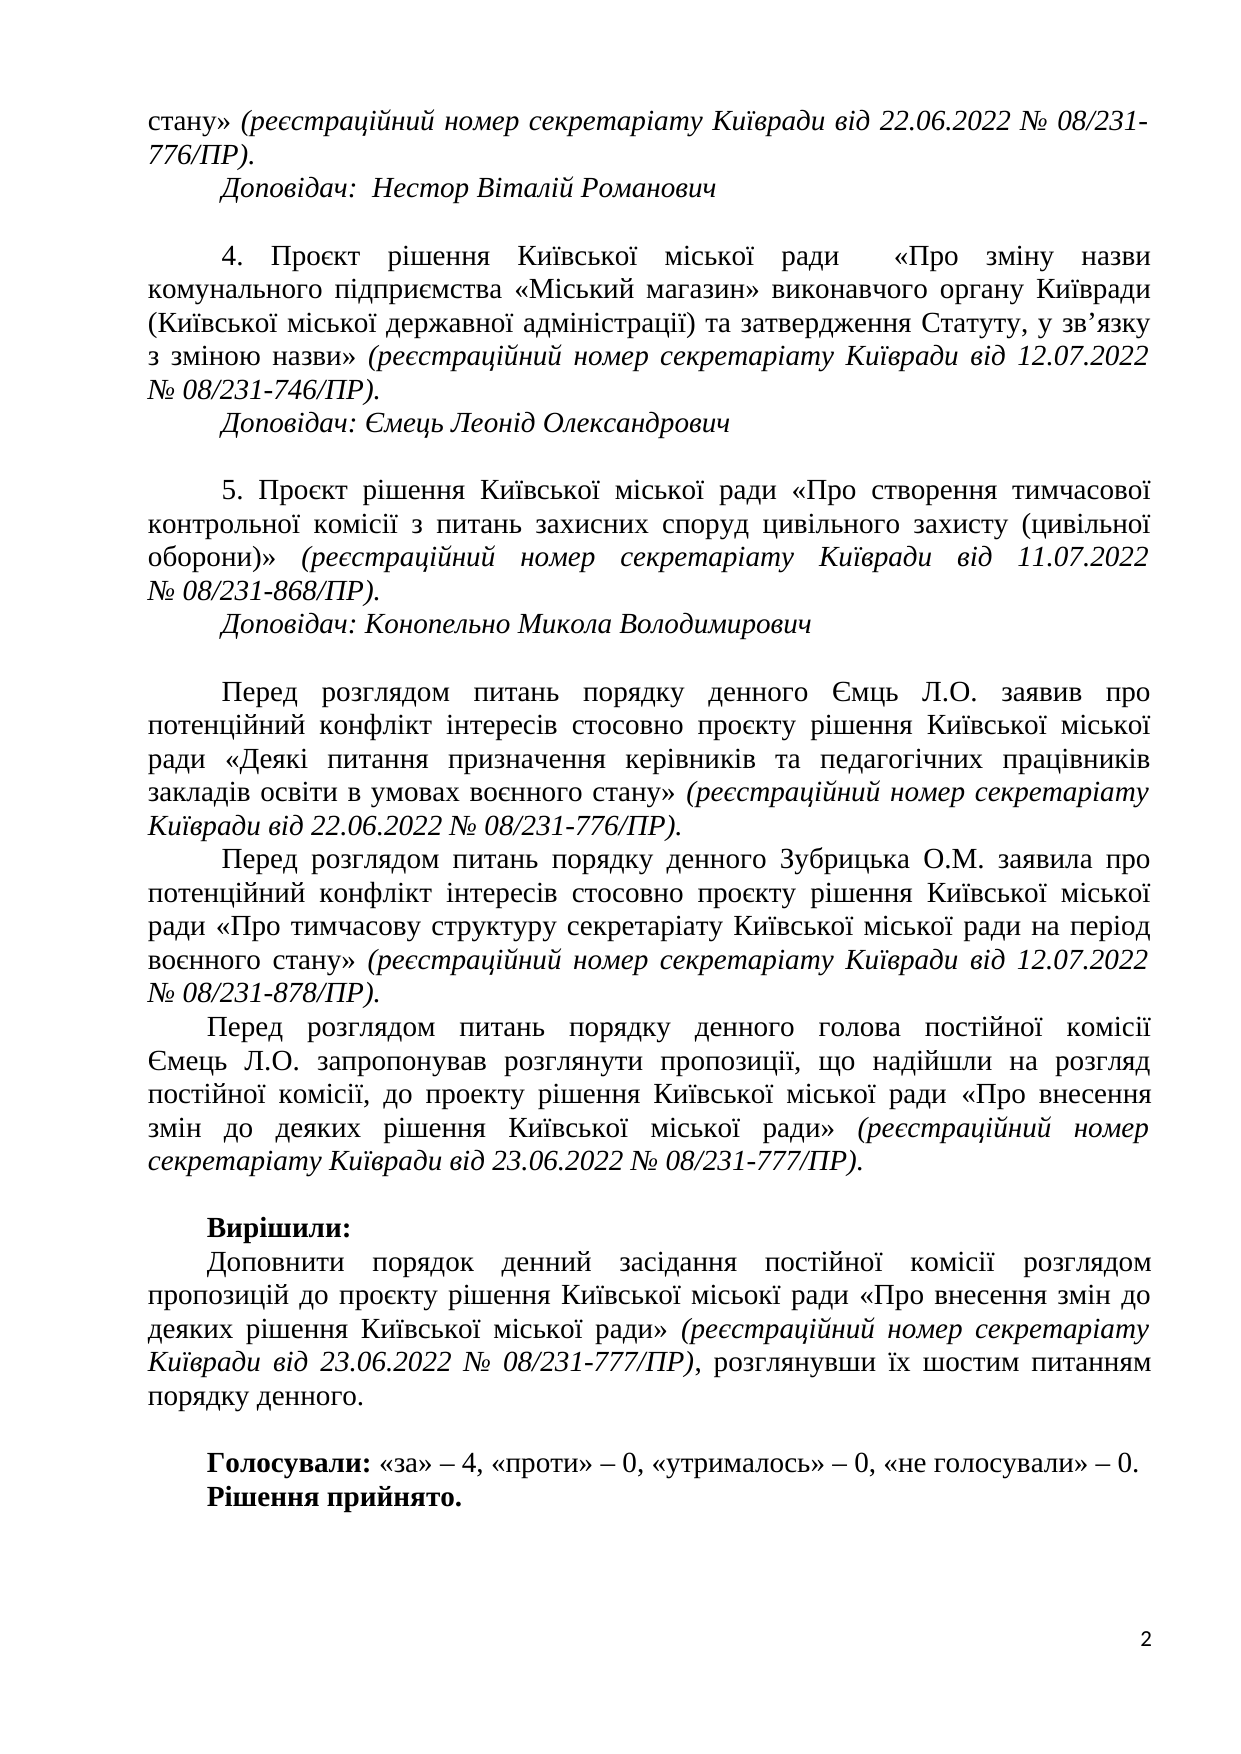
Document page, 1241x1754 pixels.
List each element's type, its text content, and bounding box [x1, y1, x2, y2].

text Перед розглядом питань порядку денного Ємць Л.О. заявив про потенційний конфлікт інтересів стосовно проєкту рішення Київської міської ради «Деякі питання призначення керівників та педагогічних працівників закладів освіти в умовах воєнного стану» (реєстраційний номер секретаріату Київради від 22.06.2022 № 08/231-776/ПР). [148, 674, 1152, 841]
text Вирішили: [148, 1210, 1152, 1244]
text Перед розглядом питань порядку денного голова постійної комісії Ємець Л.О. запропонував розглянути пропозиції, що надійшли на розгляд постійної комісії, до проекту рішення Київської міської ради «Про внесення змін до деяких рішення Київської міської ради» (реєстраційний номер секретаріату Київради від 23.06.2022 № 08/231-777/ПР). [148, 1009, 1152, 1177]
text Перед розглядом питань порядку денного Зубрицька О.М. заявила про потенційний конфлікт інтересів стосовно проєкту рішення Київської міської ради «Про тимчасову структуру секретаріату Київської міської ради на період воєнного стану» (реєстраційний номер секретаріату Київради від 12.07.2022 № 08/231-878/ПР). [148, 841, 1152, 1009]
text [148, 103, 1152, 171]
text Рішення прийнято. [148, 1479, 1152, 1512]
text 4. Проєкт рішення Київської міської ради «Про зміну назви комунального підприємства «Міський магазин» виконавчого органу Київради (Київської міської державної адміністрації) та затвердження Статуту, у зв’язку з зміною назви» (реєстраційний номер секретаріату Київради від 12.07.2022 № 08/231-746/ПР). [148, 238, 1152, 405]
text Доповідач: Конопельно Микола Володимирович [148, 607, 1152, 640]
text Доповідач: Ємець Леонід Олександрович [148, 405, 1152, 439]
text Голосували: «за» – 4, «проти» – 0, «утрималось» – 0, «не голосували» – 0. [148, 1445, 1152, 1479]
text 5. Проєкт рішення Київської міської ради «Про створення тимчасової контрольної комісії з питань захисних споруд цивільного захисту (цивільної оборони)» (реєстраційний номер секретаріату Київради від 11.07.2022 № 08/231-868/ПР). [148, 472, 1152, 607]
text Доповідач: Нестор Віталій Романович [148, 171, 1152, 204]
text Доповнити порядок денний засідання постійної комісії розглядом пропозицій до проєкту рішення Київської місьокї ради «Про внесення змін до деяких рішення Київської міської ради» (реєстраційний номер секретаріату Київради від 23.06.2022 № 08/231-777/ПР), розглянувши їх шостим питанням порядку денного. [148, 1244, 1152, 1412]
